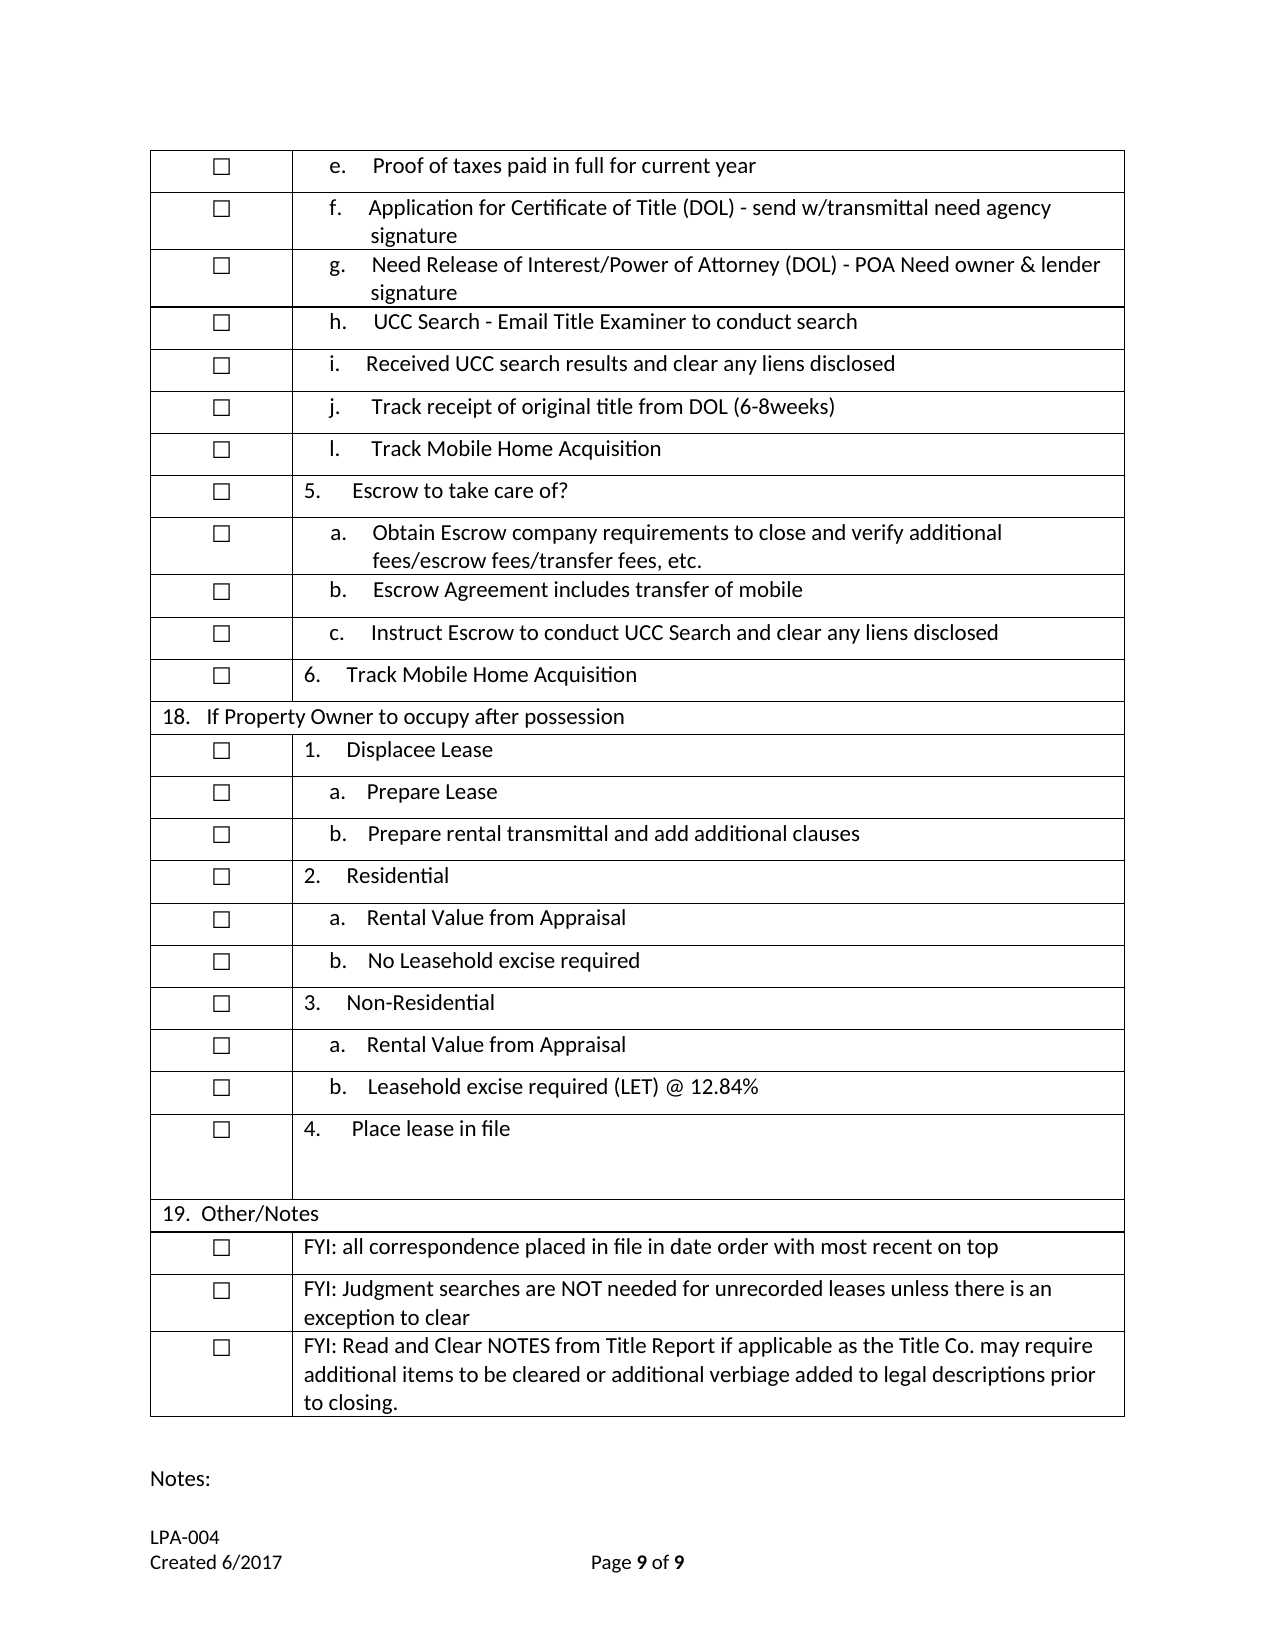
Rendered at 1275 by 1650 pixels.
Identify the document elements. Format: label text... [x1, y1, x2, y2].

table_cell b. No Leasehold excise required [293, 946, 1124, 987]
table_cell Obtain Escrow company requirements to close and verify additional fees/escrow fees/transfer fees, etc. [293, 518, 1124, 574]
table_cell a. Rental Value from Appraisal [293, 1030, 1124, 1071]
table_cell 18. If Property Owner to occupy after possession [151, 702, 1124, 734]
table_cell h. UCC Search - Email Title Examiner to conduct search [293, 308, 1124, 348]
table_cell j. Track receipt of original title from DOL (6-8weeks) [293, 392, 1124, 433]
table_cell b. Prepare rental transmittal and add additional clauses [293, 819, 1124, 860]
table_cell 5. Escrow to take care of? [293, 476, 1124, 517]
table_cell 1. Displacee Lease [293, 735, 1124, 776]
table_cell g. Need Release of Interest/Power of Attorney (DOL) - POA Need owner & lender signature [293, 250, 1124, 306]
table_cell 4. Place lease in file [293, 1115, 1124, 1198]
table_cell FYI: Judgment searches are NOT needed for unrecorded leases unless there is an exception to clear [293, 1275, 1124, 1331]
table_cell 2. Residential [293, 861, 1124, 902]
table_cell e. Proof of taxes paid in full for current year [293, 151, 1124, 192]
table_cell c. Instruct Escrow to conduct UCC Search and clear any liens disclosed [293, 618, 1124, 659]
table_cell 6. Track Mobile Home Acquisition [293, 660, 1124, 701]
table_cell FYI: all correspondence placed in file in date order with most recent on top [293, 1233, 1124, 1273]
table_cell a. Prepare Lease [293, 777, 1124, 818]
table_cell a. Rental Value from Appraisal [293, 904, 1124, 945]
table_cell l. Track Mobile Home Acquisition [293, 434, 1124, 475]
text Notes: [150, 1464, 1125, 1492]
table_cell 3. Non-Residential [293, 988, 1124, 1029]
table_cell i. Received UCC search results and clear any liens disclosed [293, 350, 1124, 391]
table_cell b. Leasehold excise required (LET) @ 12.84% [293, 1072, 1124, 1113]
table_cell f. Application for Certificate of Title (DOL) - send w/transmittal need agency signature [293, 193, 1124, 249]
table_cell b. Escrow Agreement includes transfer of mobile [293, 575, 1124, 617]
table_cell 19. Other/Notes [151, 1200, 1124, 1231]
table_cell FYI: Read and Clear NOTES from Title Report if applicable as the Title Co. may require additional items to be cleared or additional verbiage added to legal descriptions prior to closing. [293, 1332, 1124, 1416]
